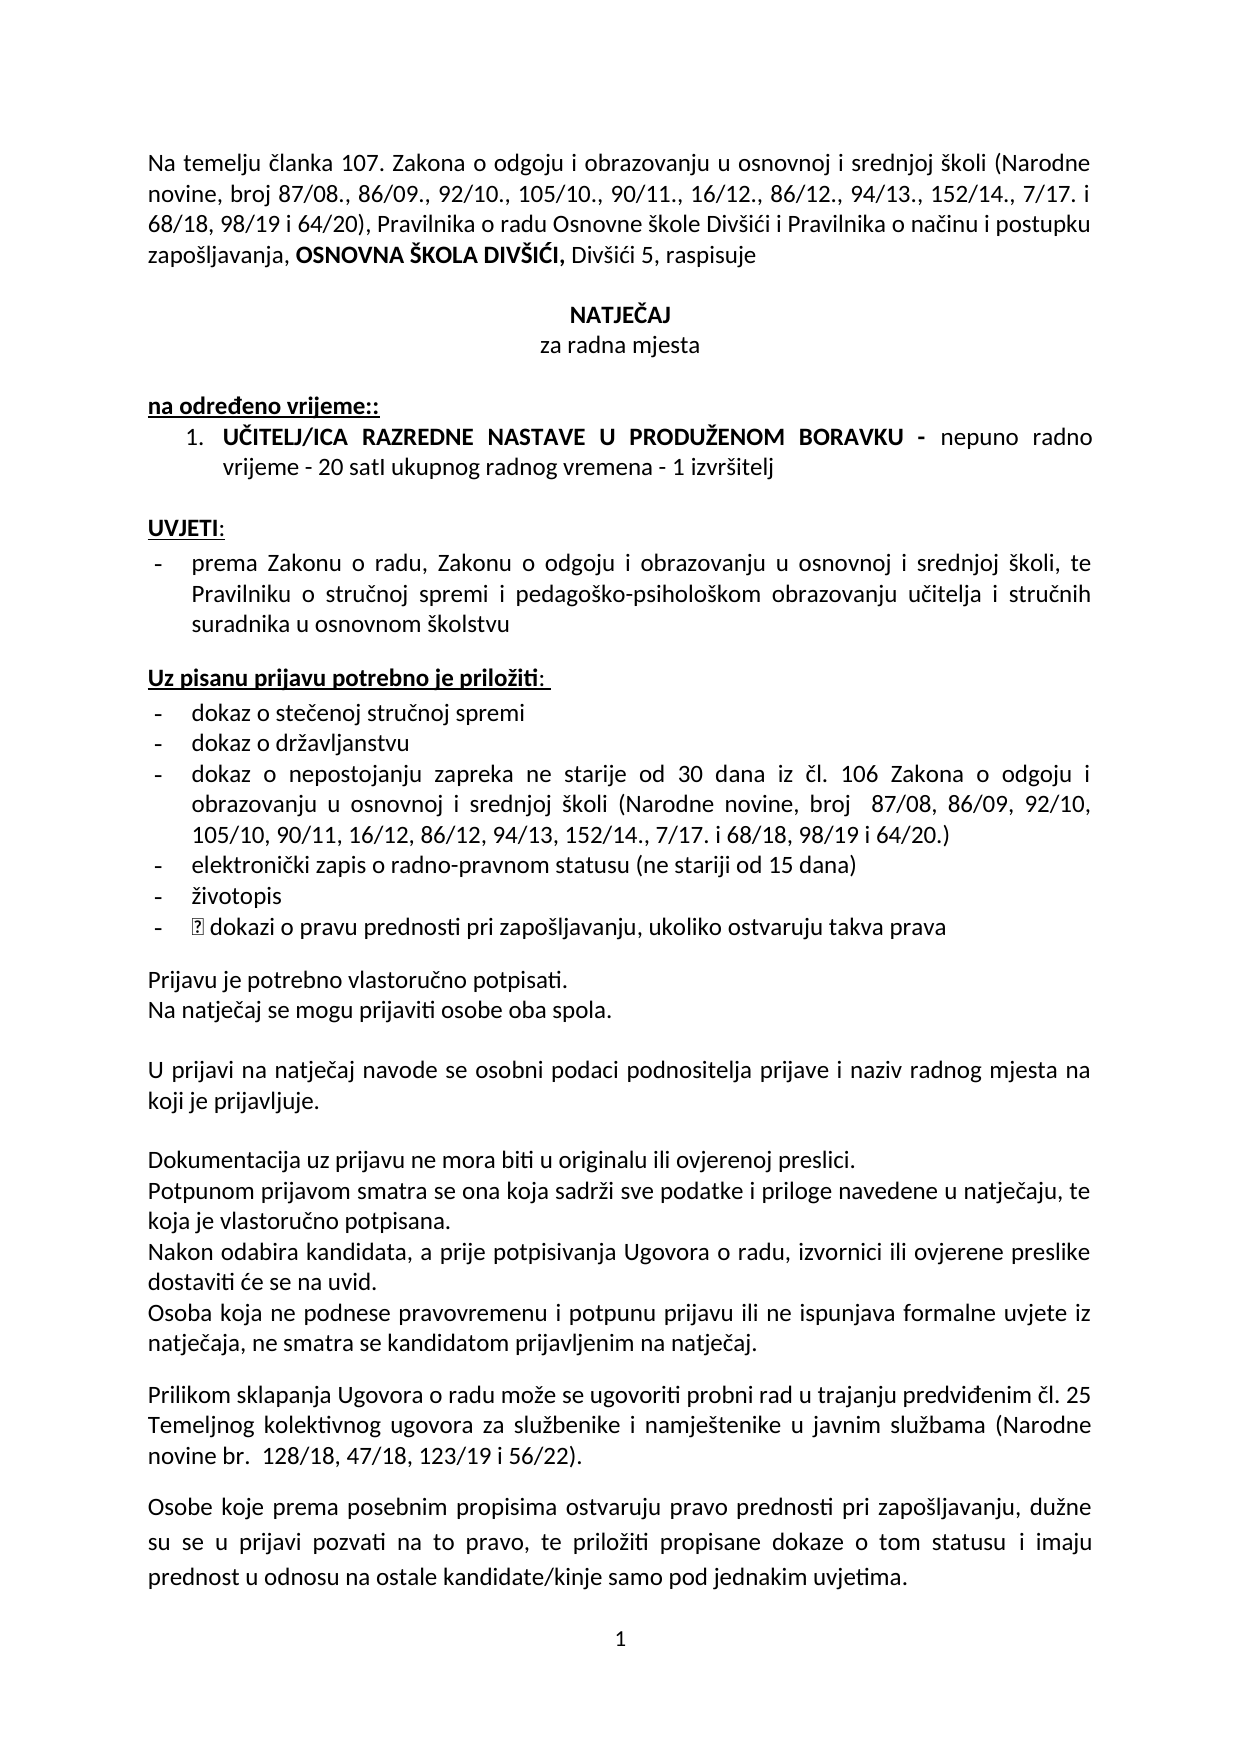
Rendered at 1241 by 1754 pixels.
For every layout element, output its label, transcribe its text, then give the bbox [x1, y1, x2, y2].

list dokaz o nepostojanju zapreka ne starije od 30 dana iz čl. 106 Zakona o odgoju i obrazovanju u osnovnoj i srednjoj školi (Narodne novine, broj 87/08, 86/09, 92/10, 105/10, 90/11, 16/12, 86/12, 94/13, 152/14., 7/17. i 68/18, 98/19 i 64/20.) [154, 758, 1093, 849]
list prema Zakonu o radu, Zakonu o odgoju i obrazovanju u osnovnoj i srednjoj školi, te Pravilniku o stručnoj spremi i pedagoško-psihološkom obrazovanju učitelja i stručnih suradnika u osnovnom školstvu [154, 547, 1093, 639]
text Dokumentacija uz prijavu ne mora biti u originalu ili ovjerenoj preslici. [148, 1144, 1093, 1175]
text NATJEČAJ [148, 299, 1093, 329]
text Prijavu je potrebno vlastoručno potpisati. [148, 964, 1093, 994]
list dokaz o državljanstvu [154, 727, 1093, 758]
list  dokazi o pravu prednosti pri zapošljavanju, ukoliko ostvaruju takva prava [154, 911, 1093, 941]
text Na temelju članka 107. Zakona o odgoju i obrazovanju u osnovnoj i srednjoj školi (Narodne novine, broj 87/08., 86/09., 92/10., 105/10., 90/11., 16/12., 86/12., 94/13., 152/14., 7/17. i 68/18, 98/19 i 64/20), Pravilnika o radu Osnovne škole Divšići i Pravilnika o načinu i postupku zapošljavanja, OSNOVNA ŠKOLA DIVŠIĆI, Divšići 5, raspisuje [148, 148, 1093, 270]
text Osoba koja ne podnese pravovremenu i potpunu prijavu ili ne ispunjava formalne uvjete iz natječaja, ne smatra se kandidatom prijavljenim na natječaj. [148, 1297, 1093, 1358]
list dokaz o stečenoj stručnoj spremi [154, 697, 1093, 727]
text Uz pisanu prijavu potrebno je priložiti: [148, 662, 1093, 692]
list elektronički zapis o radno-pravnom statusu (ne stariji od 15 dana) [154, 849, 1093, 880]
text UVJETI: [148, 512, 1093, 543]
list UČITELJ/ICA RAZREDNE NASTAVE U PRODUŽENOM BORAVKU - nepuno radno vrijeme - 20 satI ukupnog radnog vremena - 1 izvršitelj [185, 421, 1093, 482]
text za radna mjesta [148, 329, 1093, 360]
text Prilikom sklapanja Ugovora o radu može se ugovoriti probni rad u trajanju predviđenim čl. 25 Temeljnog kolektivnog ugovora za službenike i namještenike u javnim službama (Narodne novine br. 128/18, 47/18, 123/19 i 56/22). [148, 1379, 1093, 1471]
text Potpunom prijavom smatra se ona koja sadrži sve podatke i priloge navedene u natječaju, te koja je vlastoručno potpisana. [148, 1175, 1093, 1236]
text Na natječaj se mogu prijaviti osobe oba spola. [148, 994, 1093, 1025]
text Nakon odabira kandidata, a prije potpisivanja Ugovora o radu, izvornici ili ovjerene preslike dostaviti će se na uvid. [148, 1236, 1093, 1297]
text na određeno vrijeme:: [148, 390, 1093, 421]
text Osobe koje prema posebnim propisima ostvaruju pravo prednosti pri zapošljavanju, dužne su se u prijavi pozvati na to pravo, te priložiti propisane dokaze o tom statusu i imaju prednost u odnosu na ostale kandidate/kinje samo pod jednakim uvjetima. [148, 1491, 1093, 1592]
list životopis [154, 880, 1093, 911]
text U prijavi na natječaj navode se osobni podaci podnositelja prijave i naziv radnog mjesta na koji je prijavljuje. [148, 1054, 1093, 1115]
